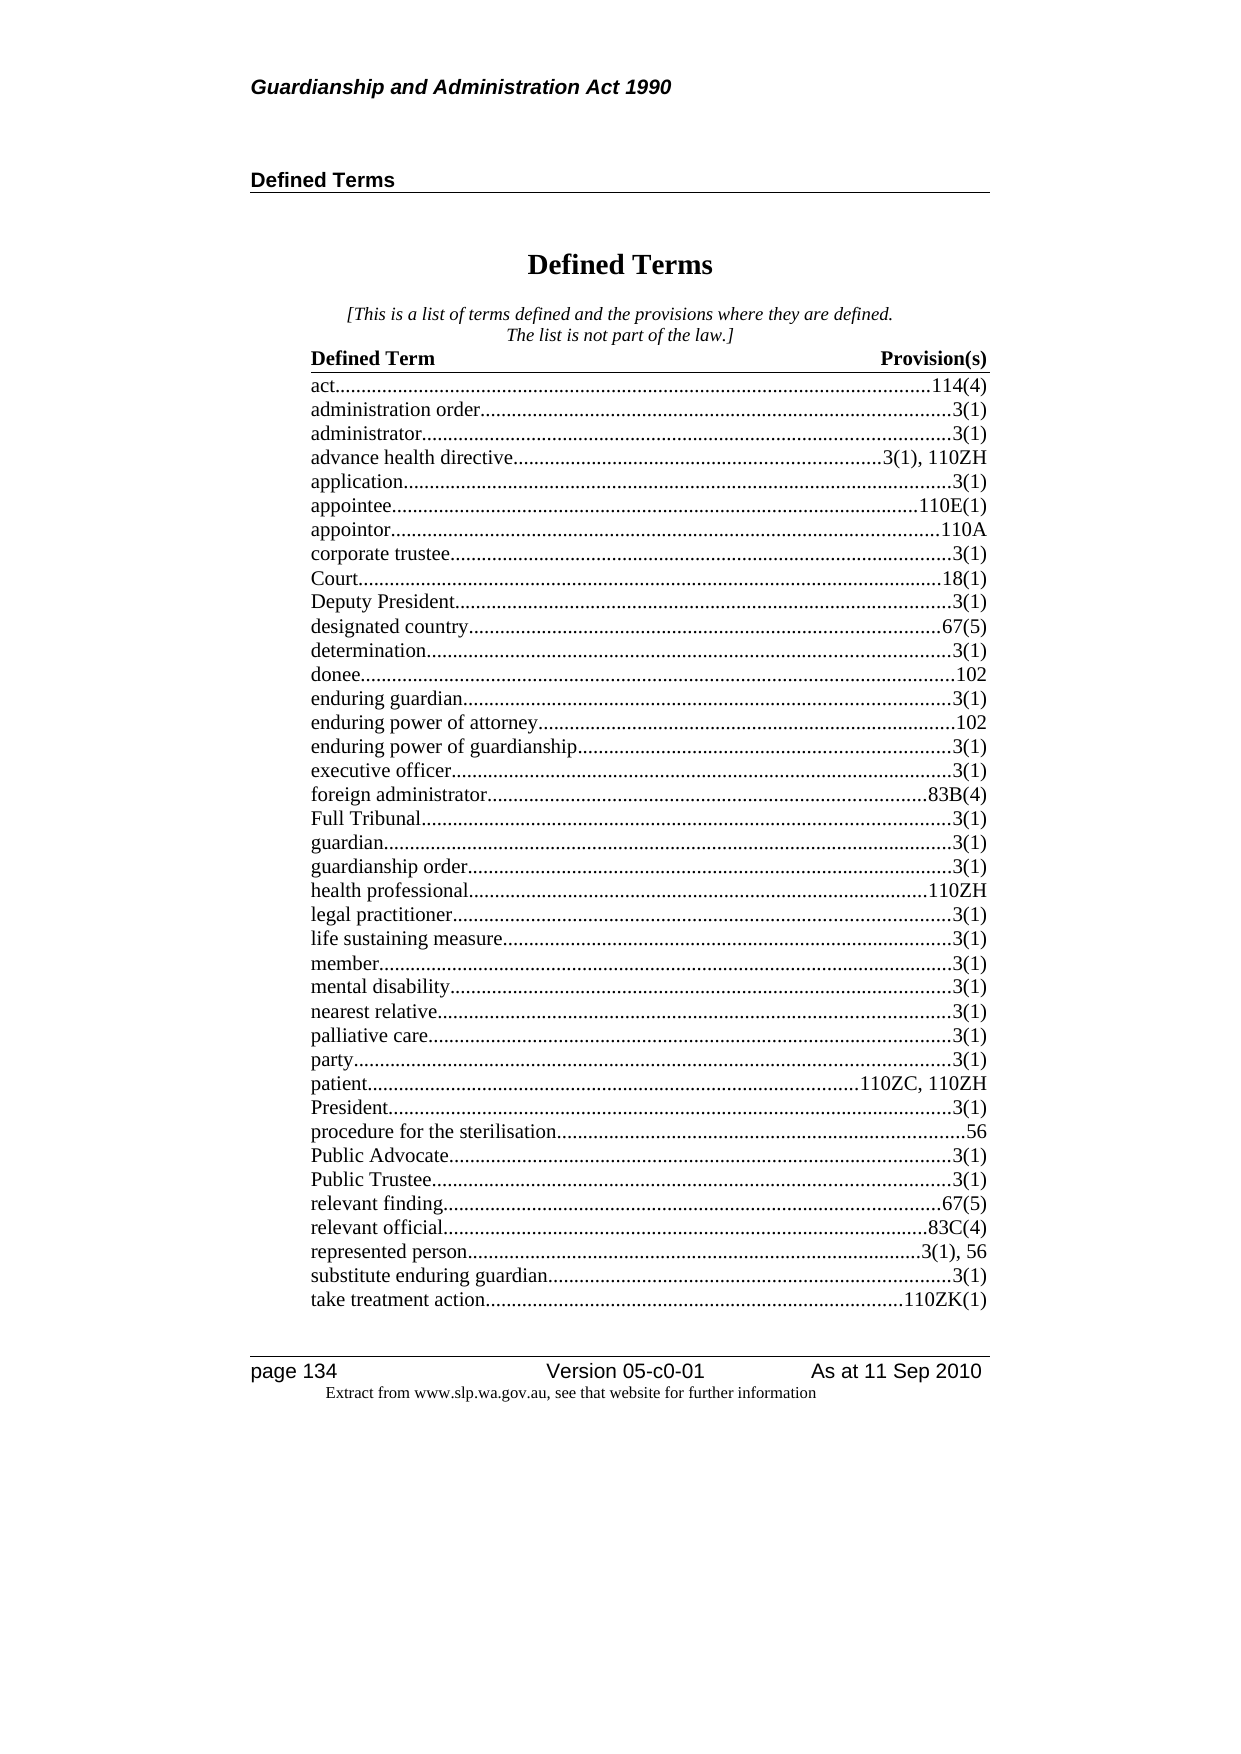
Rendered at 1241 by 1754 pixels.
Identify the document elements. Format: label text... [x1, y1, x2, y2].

text appointor 110A [311, 517, 929, 541]
text foreign administrator 83B(4) [311, 782, 929, 806]
text palliative care 3(1) [311, 1023, 929, 1047]
text donee 102 [311, 662, 929, 686]
text party 3(1) [311, 1047, 929, 1071]
text relevant finding 67(5) [311, 1191, 929, 1215]
text health professional 110ZH [311, 878, 929, 902]
text administrator 3(1) [311, 421, 929, 445]
text application 3(1) [311, 469, 929, 493]
text appointee 110E(1) [311, 493, 929, 517]
text enduring power of guardianship 3(1) [311, 734, 929, 758]
text patient 110ZC, 110ZH [311, 1071, 929, 1095]
text procedure for the sterilisation 56 [311, 1119, 929, 1143]
text act 114(4) [311, 373, 929, 397]
text administration order 3(1) [311, 397, 929, 421]
text corporate trustee 3(1) [311, 541, 929, 565]
text President 3(1) [311, 1095, 929, 1119]
text Court 18(1) [311, 565, 929, 589]
text executive officer 3(1) [311, 758, 929, 782]
text guardian 3(1) [311, 830, 929, 854]
text enduring guardian 3(1) [311, 686, 929, 710]
text nearest relative 3(1) [311, 998, 929, 1023]
text enduring power of attorney 102 [311, 710, 929, 734]
text member 3(1) [311, 950, 929, 974]
text Public Trustee 3(1) [311, 1167, 929, 1191]
text [This is a list of terms defined and the provisions where they are defined. The list is not part of the law.] [339, 303, 901, 346]
text mental disability 3(1) [311, 974, 929, 998]
text substitute enduring guardian 3(1) [311, 1263, 929, 1287]
text determination 3(1) [311, 638, 929, 662]
text Public Advocate 3(1) [311, 1143, 929, 1167]
text represented person 3(1), 56 [311, 1239, 929, 1263]
text life sustaining measure 3(1) [311, 926, 929, 950]
text Deputy President 3(1) [311, 589, 929, 613]
text guardianship order 3(1) [311, 854, 929, 878]
text advance health directive 3(1), 110ZH [311, 445, 929, 469]
text designated country 67(5) [311, 613, 929, 638]
text legal practitioner 3(1) [311, 902, 929, 926]
text relevant official 83C(4) [311, 1215, 929, 1239]
text Full Tribunal 3(1) [311, 806, 929, 830]
text Defined Term Provision(s) [311, 346, 990, 372]
text take treatment action 110ZK(1) [311, 1287, 929, 1311]
subtitle Defined Terms [250, 247, 990, 281]
